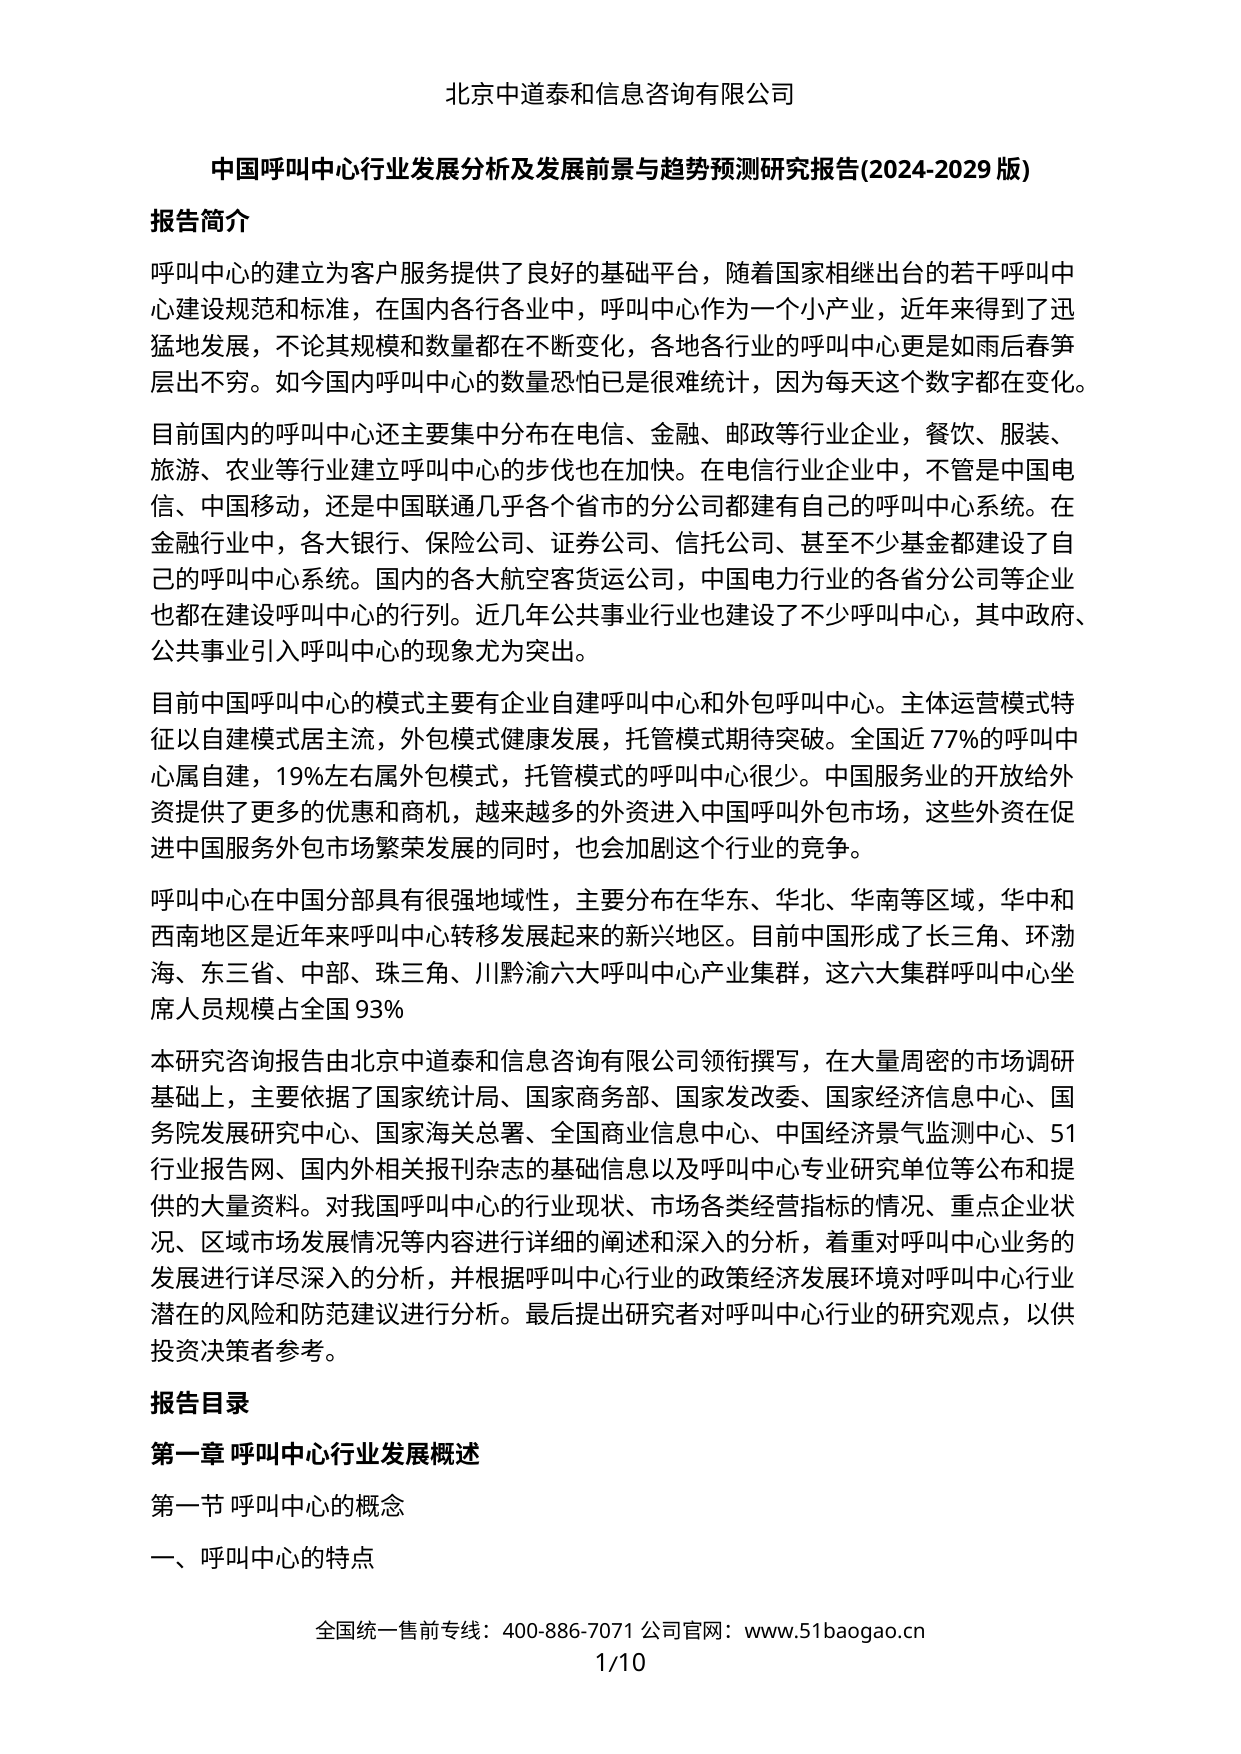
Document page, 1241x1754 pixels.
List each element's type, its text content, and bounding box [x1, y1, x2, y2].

text 报告简介 [150, 202, 1090, 238]
text 报告目录 [150, 1383, 1090, 1419]
text 第一节 呼叫中心的概念 [150, 1487, 1090, 1523]
text 一、呼叫中心的特点 [150, 1539, 1090, 1575]
text 目前中国呼叫中心的模式主要有企业自建呼叫中心和外包呼叫中心。主体运营模式特征以自建模式居主流，外包模式健康发展，托管模式期待突破。全国近77%的呼叫中心属自建，19%左右属外包模式，托管模式的呼叫中心很少。中国服务业的开放给外资提供了更多的优惠和商机，越来越多的外资进入中国呼叫外包市场，这些外资在促进中国服务外包市场繁荣发展的同时，也会加剧这个行业的竞争。 [150, 684, 1090, 865]
text 中国呼叫中心行业发展分析及发展前景与趋势预测研究报告(2024-2029版) [150, 150, 1090, 186]
text 呼叫中心的建立为客户服务提供了良好的基础平台，随着国家相继出台的若干呼叫中心建设规范和标准，在国内各行各业中，呼叫中心作为一个小产业，近年来得到了迅猛地发展，不论其规模和数量都在不断变化，各地各行业的呼叫中心更是如雨后春笋层出不穷。如今国内呼叫中心的数量恐怕已是很难统计，因为每天这个数字都在变化。 [150, 254, 1090, 399]
text 本研究咨询报告由北京中道泰和信息咨询有限公司领衔撰写，在大量周密的市场调研基础上，主要依据了国家统计局、国家商务部、国家发改委、国家经济信息中心、国务院发展研究中心、国家海关总署、全国商业信息中心、中国经济景气监测中心、51行业报告网、国内外相关报刊杂志的基础信息以及呼叫中心专业研究单位等公布和提供的大量资料。对我国呼叫中心的行业现状、市场各类经营指标的情况、重点企业状况、区域市场发展情况等内容进行详细的阐述和深入的分析，着重对呼叫中心业务的发展进行详尽深入的分析，并根据呼叫中心行业的政策经济发展环境对呼叫中心行业潜在的风险和防范建议进行分析。最后提出研究者对呼叫中心行业的研究观点，以供投资决策者参考。 [150, 1041, 1090, 1367]
text 呼叫中心在中国分部具有很强地域性，主要分布在华东、华北、华南等区域，华中和西南地区是近年来呼叫中心转移发展起来的新兴地区。目前中国形成了长三角、环渤海、东三省、中部、珠三角、川黔渝六大呼叫中心产业集群，这六大集群呼叫中心坐席人员规模占全国93% [150, 881, 1090, 1026]
text 目前国内的呼叫中心还主要集中分布在电信、金融、邮政等行业企业，餐饮、服装、旅游、农业等行业建立呼叫中心的步伐也在加快。在电信行业企业中，不管是中国电信、中国移动，还是中国联通几乎各个省市的分公司都建有自己的呼叫中心系统。在金融行业中，各大银行、保险公司、证券公司、信托公司、甚至不少基金都建设了自己的呼叫中心系统。国内的各大航空客货运公司，中国电力行业的各省分公司等企业也都在建设呼叫中心的行列。近几年公共事业行业也建设了不少呼叫中心，其中政府、公共事业引入呼叫中心的现象尤为突出。 [150, 414, 1090, 668]
text 第一章 呼叫中心行业发展概述 [150, 1435, 1090, 1471]
